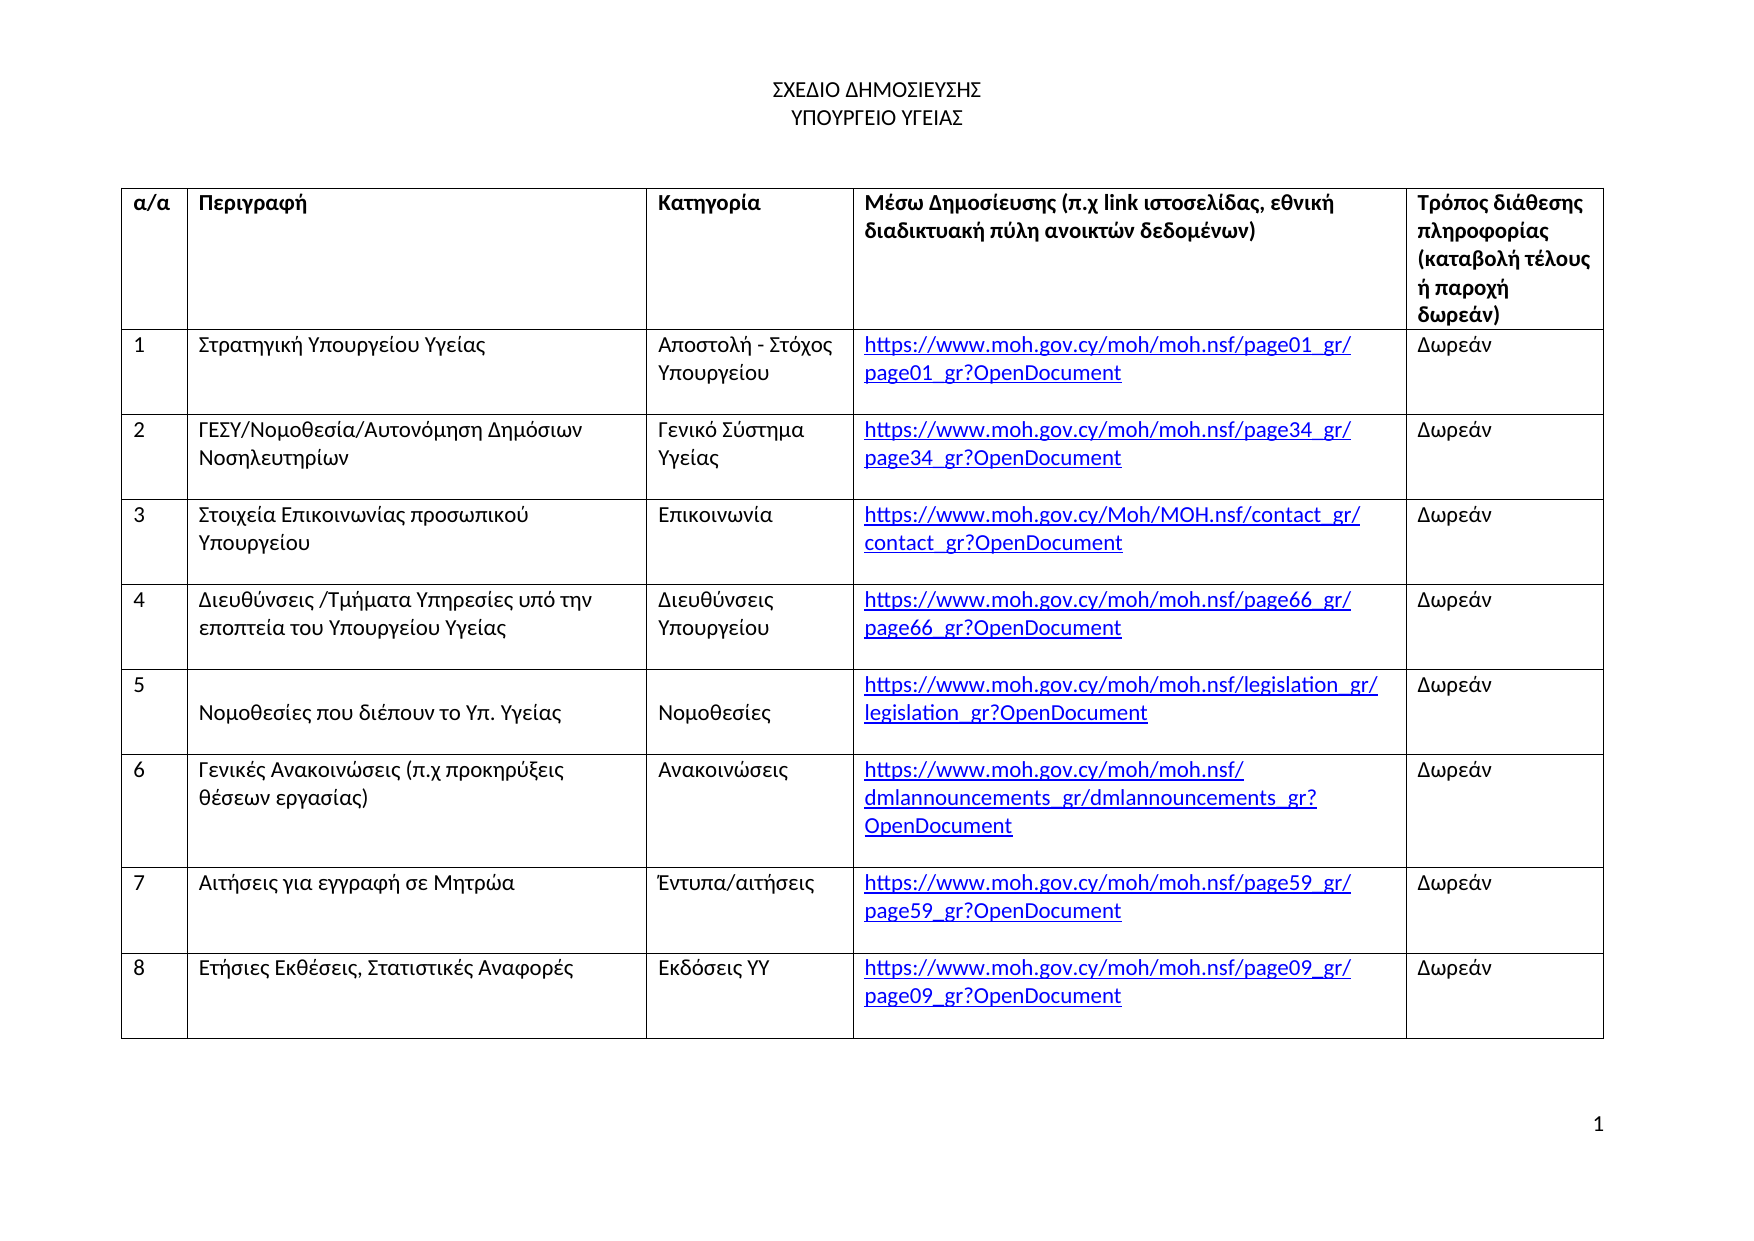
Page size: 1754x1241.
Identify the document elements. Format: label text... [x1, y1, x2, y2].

table_cell Αποστολή - Στόχος Υπουργείου [647, 330, 853, 414]
table_cell https://www.moh.gov.cy/moh/moh.nsf/legislation_gr/legislation_gr?OpenDocument [854, 670, 1406, 754]
table_cell https://www.moh.gov.cy/moh/moh.nsf/page34_gr/page34_gr?OpenDocument [854, 415, 1406, 499]
table_cell https://www.moh.gov.cy/moh/moh.nsf/page09_gr/page09_gr?OpenDocument [854, 954, 1406, 1037]
table_cell Δωρεάν [1407, 585, 1603, 669]
table_cell Νομοθεσίες [647, 670, 853, 754]
table_cell Δωρεάν [1407, 755, 1603, 867]
table_header Μέσω Δημοσίευσης (π.χ link ιστοσελίδας, εθνική διαδικτυακή πύλη ανοικτών δεδομένων) [854, 189, 1406, 329]
table_cell https://www.moh.gov.cy/moh/moh.nsf/page66_gr/page66_gr?OpenDocument [854, 585, 1406, 669]
table_cell 1 [122, 330, 187, 414]
table_cell Δωρεάν [1407, 868, 1603, 952]
table_header α/α [122, 189, 187, 329]
table_cell Διευθύνσεις Υπουργείου [647, 585, 853, 669]
table_cell Έντυπα/αιτήσεις [647, 868, 853, 952]
table_cell Ανακοινώσεις [647, 755, 853, 867]
table_cell https://www.moh.gov.cy/moh/moh.nsf/page01_gr/page01_gr?OpenDocument [854, 330, 1406, 414]
table_cell Γενικές Ανακοινώσεις (π.χ προκηρύξεις θέσεων εργασίας) [188, 755, 646, 867]
table_cell Στοιχεία Επικοινωνίας προσωπικού Υπουργείου [188, 500, 646, 584]
table_cell 6 [122, 755, 187, 867]
table_cell Επικοινωνία [647, 500, 853, 584]
table_cell Γενικό Σύστημα Υγείας [647, 415, 853, 499]
table_cell 7 [122, 868, 187, 952]
table_cell 4 [122, 585, 187, 669]
table_cell 3 [122, 500, 187, 584]
table_cell 5 [122, 670, 187, 754]
table_cell Διευθύνσεις /Τμήματα Υπηρεσίες υπό την εποπτεία του Υπουργείου Υγείας [188, 585, 646, 669]
table_cell https://www.moh.gov.cy/moh/moh.nsf/dmlannouncements_gr/dmlannouncements_gr?OpenDocument [854, 755, 1406, 867]
table_cell 8 [122, 954, 187, 1037]
table_cell https://www.moh.gov.cy/Moh/MOH.nsf/contact_gr/contact_gr?OpenDocument [854, 500, 1406, 584]
table_cell Στρατηγική Υπουργείου Υγείας [188, 330, 646, 414]
table_cell Δωρεάν [1407, 670, 1603, 754]
table_header Τρόπος διάθεσης πληροφορίας (καταβολή τέλους ή παροχή δωρεάν) [1407, 189, 1603, 329]
table_cell Εκδόσεις ΥΥ [647, 954, 853, 1037]
table_cell Δωρεάν [1407, 500, 1603, 584]
table_cell Νομοθεσίες που διέπουν το Υπ. Υγείας [188, 670, 646, 754]
table_cell ΓΕΣΥ/Νομοθεσία/Αυτονόμηση Δημόσιων Νοσηλευτηρίων [188, 415, 646, 499]
table_header Κατηγορία [647, 189, 853, 329]
table_cell Δωρεάν [1407, 954, 1603, 1037]
table_cell https://www.moh.gov.cy/moh/moh.nsf/page59_gr/page59_gr?OpenDocument [854, 868, 1406, 952]
table_cell Δωρεάν [1407, 415, 1603, 499]
table_header Περιγραφή [188, 189, 646, 329]
table_cell Ετήσιες Εκθέσεις, Στατιστικές Αναφορές [188, 954, 646, 1037]
table_cell Αιτήσεις για εγγραφή σε Μητρώα [188, 868, 646, 952]
table_cell 2 [122, 415, 187, 499]
table_cell Δωρεάν [1407, 330, 1603, 414]
